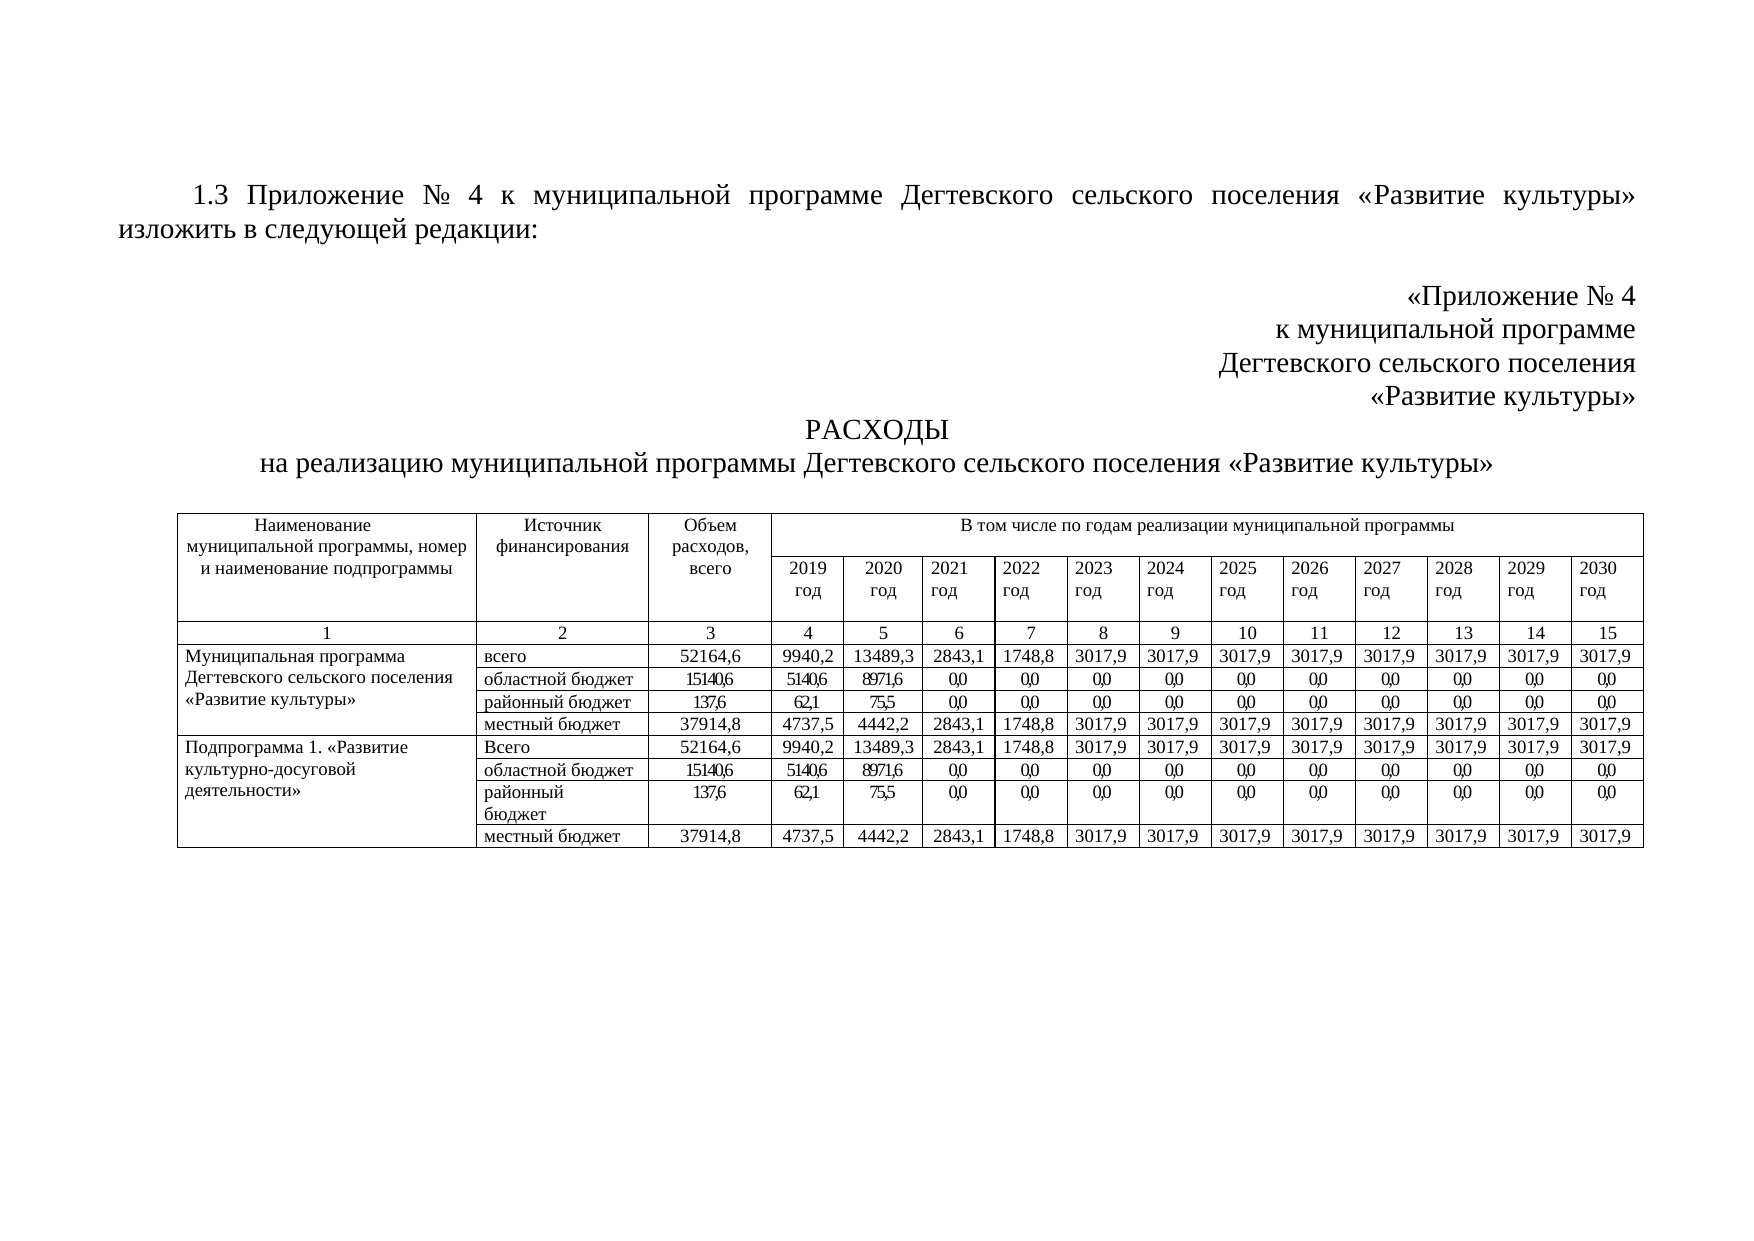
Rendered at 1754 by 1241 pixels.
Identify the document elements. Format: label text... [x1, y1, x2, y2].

table_cell 3017,9 [1356, 825, 1427, 847]
table_cell 2024 год [1140, 557, 1211, 621]
table_cell 0,0 [1428, 691, 1499, 712]
table_cell 2 [477, 622, 648, 644]
table_cell 0,0 [923, 781, 994, 824]
table_cell 1748,8 [996, 825, 1067, 847]
table_cell 6 [923, 622, 994, 644]
table_cell 2020 год [844, 557, 922, 621]
table_cell 3017,9 [1140, 713, 1211, 735]
table_cell 0,0 [1500, 759, 1571, 780]
table_cell 2029 год [1500, 557, 1571, 621]
text РАСХОДЫ [118, 412, 1636, 446]
table_cell Всего [477, 736, 648, 757]
table_header В том числе по годам реализации муниципальной программы [772, 514, 1643, 556]
table_cell 3017,9 [1500, 645, 1571, 667]
table_cell 0,0 [1068, 759, 1139, 780]
table_cell 75,5 [844, 691, 922, 712]
table_cell 0,0 [996, 759, 1067, 780]
table_cell 4442,2 [844, 825, 922, 847]
table_cell 3017,9 [1572, 713, 1643, 735]
table_cell 9 [1140, 622, 1211, 644]
table_cell 0,0 [1284, 691, 1355, 712]
table_cell 3017,9 [1212, 825, 1283, 847]
table_cell 52164,6 [649, 736, 771, 757]
table_cell 3017,9 [1356, 645, 1427, 667]
table_cell 0,0 [1284, 781, 1355, 824]
table_cell 5140,6 [772, 759, 843, 780]
table_cell 9940,2 [772, 736, 843, 757]
table_cell 137,6 [649, 781, 771, 824]
table_cell районный бюджет [477, 691, 648, 712]
table_cell 0,0 [1356, 691, 1427, 712]
table_cell 15140,6 [649, 668, 771, 689]
table_cell 37914,8 [649, 713, 771, 735]
table_cell Муниципальная программа Дегтевского сельского поселения «Развитие культуры» [178, 645, 476, 735]
table_cell 4737,5 [772, 825, 843, 847]
table_header Наименование муниципальной программы, номер и наименование подпрограммы [178, 514, 476, 621]
table_cell 8 [1068, 622, 1139, 644]
table_cell 0,0 [1572, 691, 1643, 712]
table_cell районный бюджет [477, 781, 648, 824]
table_cell 2030 год [1572, 557, 1643, 621]
table_cell 3017,9 [1356, 736, 1427, 757]
table_cell 0,0 [1068, 781, 1139, 824]
table_cell 3017,9 [1428, 825, 1499, 847]
table_cell 1 [178, 622, 476, 644]
table_cell 0,0 [996, 781, 1067, 824]
table_cell 5 [844, 622, 922, 644]
table_cell 8971,6 [844, 668, 922, 689]
table_cell 0,0 [1212, 781, 1283, 824]
table_cell 0,0 [1284, 759, 1355, 780]
table_cell 4737,5 [772, 713, 843, 735]
table_cell 12 [1356, 622, 1427, 644]
table_cell 3017,9 [1140, 645, 1211, 667]
table_cell 2843,1 [923, 825, 994, 847]
table_cell 15 [1572, 622, 1643, 644]
table_cell 0,0 [996, 668, 1067, 689]
table_cell 3017,9 [1212, 645, 1283, 667]
table_cell 9940,2 [772, 645, 843, 667]
table_cell 3017,9 [1428, 713, 1499, 735]
table_cell 0,0 [1356, 668, 1427, 689]
table_cell 3017,9 [1572, 736, 1643, 757]
table_cell 0,0 [1428, 759, 1499, 780]
table_cell 2025 год [1212, 557, 1283, 621]
table_cell 0,0 [1140, 759, 1211, 780]
table_cell 0,0 [1140, 781, 1211, 824]
table_cell 3017,9 [1500, 713, 1571, 735]
table_cell 13489,3 [844, 736, 922, 757]
text «Развитие культуры» [118, 378, 1636, 412]
table_cell 0,0 [1212, 691, 1283, 712]
table_cell 3017,9 [1284, 645, 1355, 667]
table_cell 0,0 [923, 691, 994, 712]
table_cell 0,0 [923, 668, 994, 689]
table_cell 1748,8 [996, 736, 1067, 757]
text 1.3 Приложение № 4 к муниципальной программе Дегтевского сельского поселения «Развитие культуры» изложить в следующей редакции: [118, 177, 1636, 244]
text к муниципальной программе Дегтевского сельского поселения [118, 311, 1636, 378]
table_cell 3 [649, 622, 771, 644]
table_cell областной бюджет [477, 668, 648, 689]
table_cell 3017,9 [1572, 645, 1643, 667]
table_cell 0,0 [1500, 668, 1571, 689]
table_cell 37914,8 [649, 825, 771, 847]
table_cell 0,0 [1500, 781, 1571, 824]
table_cell 8971,6 [844, 759, 922, 780]
table_cell 62,1 [772, 781, 843, 824]
table_cell 10 [1212, 622, 1283, 644]
table_cell Подпрограмма 1. «Развитие культурно-досуговой деятельности» [178, 736, 476, 847]
table_cell 0,0 [1500, 691, 1571, 712]
table_cell 2027 год [1356, 557, 1427, 621]
table_cell 2843,1 [923, 713, 994, 735]
table_cell 13489,3 [844, 645, 922, 667]
text на реализацию муниципальной программы Дегтевского сельского поселения «Развитие культуры» [118, 446, 1636, 479]
table_cell 0,0 [1140, 691, 1211, 712]
table_cell 137,6 [649, 691, 771, 712]
table_cell 0,0 [996, 691, 1067, 712]
table_cell 4442,2 [844, 713, 922, 735]
table_cell 3017,9 [1140, 825, 1211, 847]
table_cell 3017,9 [1500, 825, 1571, 847]
table_cell 0,0 [923, 759, 994, 780]
table_cell 0,0 [1356, 781, 1427, 824]
table_cell 7 [996, 622, 1067, 644]
table_cell 3017,9 [1428, 645, 1499, 667]
table_header Источник финансирования [477, 514, 648, 621]
table_cell 2023 год [1068, 557, 1139, 621]
table_cell 1748,8 [996, 645, 1067, 667]
table_cell 0,0 [1428, 781, 1499, 824]
table_cell 0,0 [1572, 759, 1643, 780]
table_cell 2021 год [923, 557, 994, 621]
table_cell 0,0 [1068, 691, 1139, 712]
table_cell 0,0 [1212, 759, 1283, 780]
table_cell 3017,9 [1284, 825, 1355, 847]
table_cell 2022 год [996, 557, 1067, 621]
table_cell 5140,6 [772, 668, 843, 689]
table_cell 2843,1 [923, 736, 994, 757]
table_cell 14 [1500, 622, 1571, 644]
table_cell 3017,9 [1140, 736, 1211, 757]
table_cell местный бюджет [477, 713, 648, 735]
table_cell 2026 год [1284, 557, 1355, 621]
table_cell 3017,9 [1428, 736, 1499, 757]
table_cell 3017,9 [1068, 825, 1139, 847]
table_cell 0,0 [1140, 668, 1211, 689]
table_cell 52164,6 [649, 645, 771, 667]
table_cell 0,0 [1212, 668, 1283, 689]
table_cell 13 [1428, 622, 1499, 644]
table_cell 3017,9 [1356, 713, 1427, 735]
table_cell 0,0 [1068, 668, 1139, 689]
table_cell 11 [1284, 622, 1355, 644]
table_cell 3017,9 [1500, 736, 1571, 757]
table_cell 1748,8 [996, 713, 1067, 735]
table_cell 15140,6 [649, 759, 771, 780]
table_cell 3017,9 [1284, 713, 1355, 735]
table_cell 3017,9 [1068, 736, 1139, 757]
table_cell 3017,9 [1212, 713, 1283, 735]
table_cell всего [477, 645, 648, 667]
table_header Объем расходов, всего [649, 514, 771, 621]
table_cell областной бюджет [477, 759, 648, 780]
table_cell 2028 год [1428, 557, 1499, 621]
table_cell 75,5 [844, 781, 922, 824]
table_cell 3017,9 [1068, 645, 1139, 667]
table_cell 3017,9 [1068, 713, 1139, 735]
table_cell 4 [772, 622, 843, 644]
text «Приложение № 4 [118, 278, 1636, 311]
table_cell 0,0 [1356, 759, 1427, 780]
table_cell 0,0 [1428, 668, 1499, 689]
table_cell 0,0 [1572, 781, 1643, 824]
table_cell 0,0 [1572, 668, 1643, 689]
table_cell 3017,9 [1212, 736, 1283, 757]
table_cell 62,1 [772, 691, 843, 712]
table_cell 2843,1 [923, 645, 994, 667]
table_cell 3017,9 [1572, 825, 1643, 847]
table_cell 3017,9 [1284, 736, 1355, 757]
table_cell местный бюджет [477, 825, 648, 847]
table_cell 2019 год [772, 557, 843, 621]
table_cell 0,0 [1284, 668, 1355, 689]
